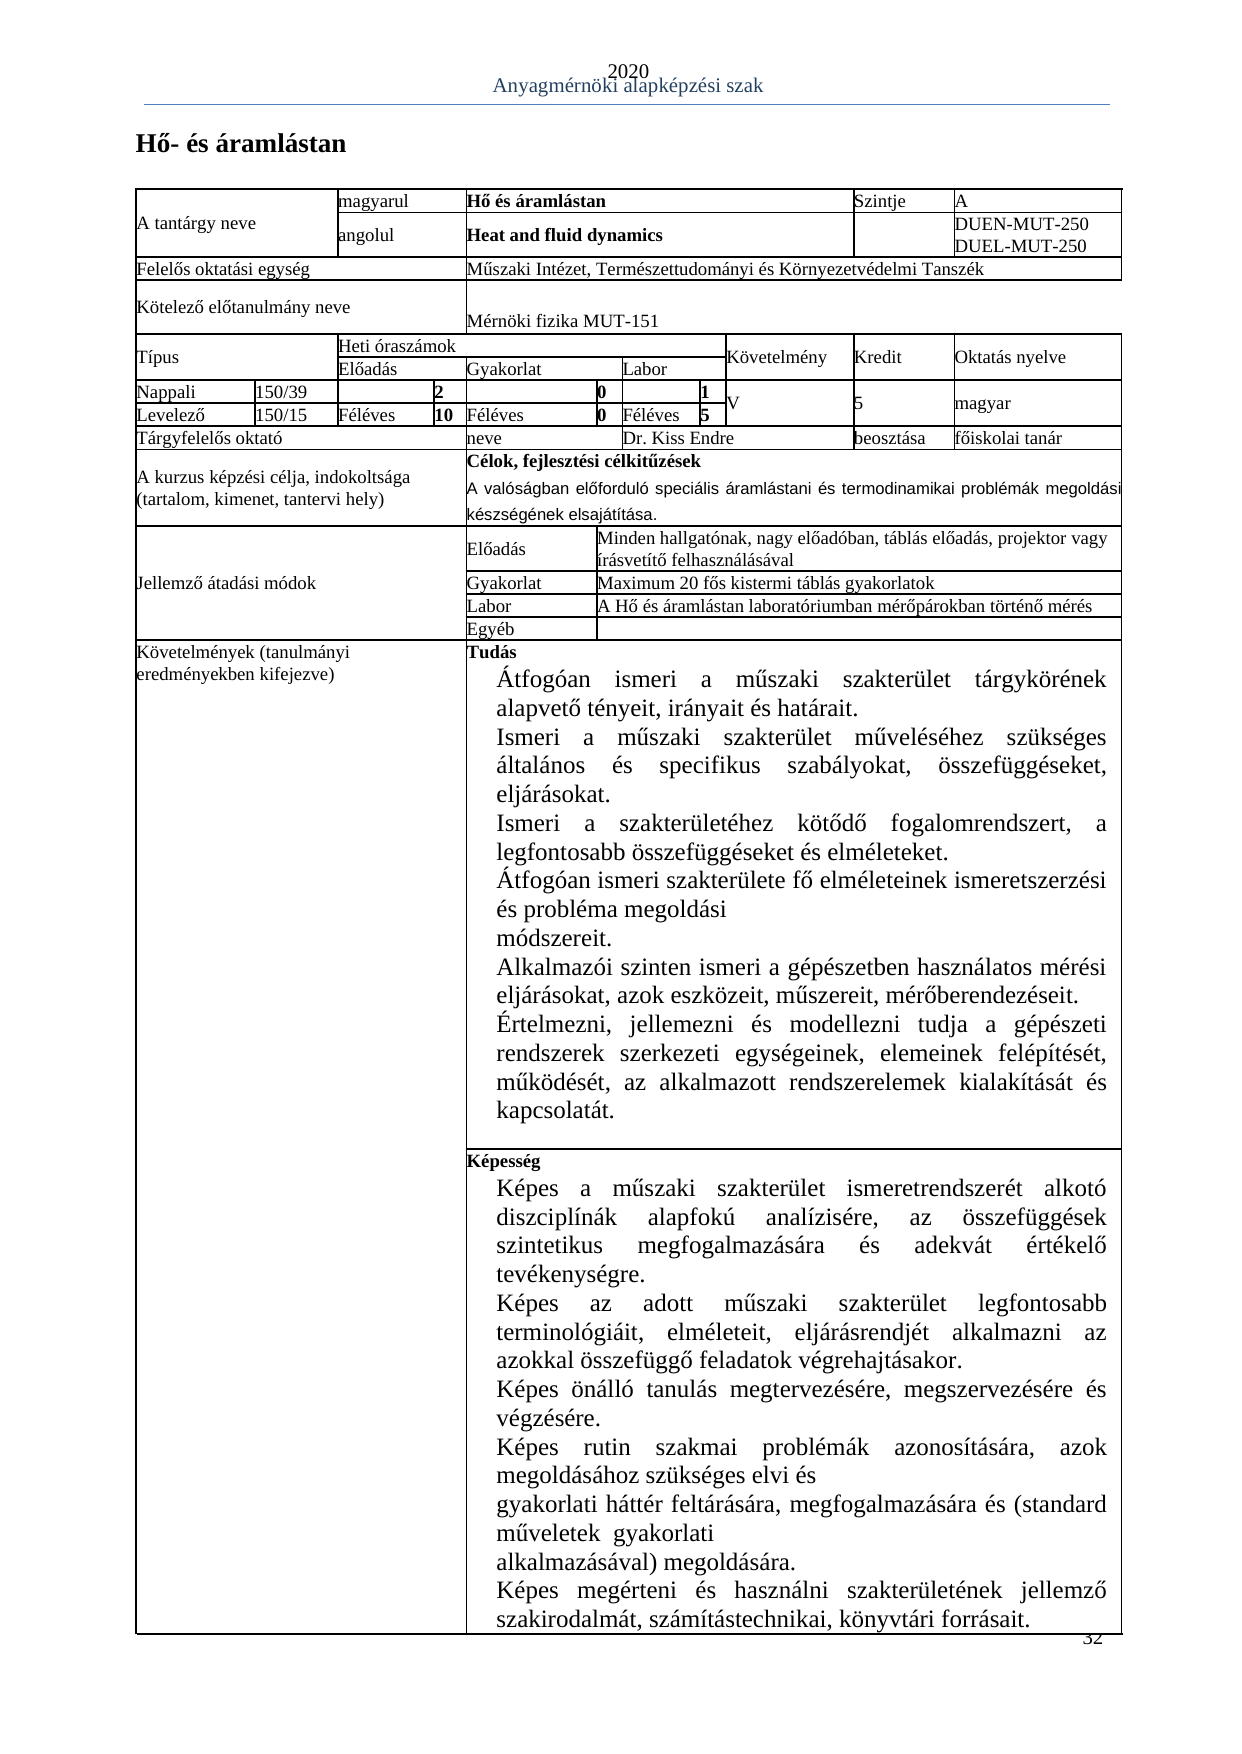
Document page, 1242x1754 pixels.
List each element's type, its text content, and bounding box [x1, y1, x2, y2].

table_cell Nappali [137, 381, 254, 402]
table_cell [339, 381, 433, 402]
table_cell beosztása [855, 427, 954, 448]
table_cell Levelező [137, 404, 254, 425]
table_cell angolul [339, 213, 466, 256]
table_cell 0 [598, 404, 622, 425]
table_cell Típus [137, 335, 337, 379]
table_cell [855, 213, 954, 256]
table_cell Követelmény [727, 335, 853, 379]
table_cell A kurzus képzési célja, indokoltsága (tartalom, kimenet, tantervi hely) [137, 450, 466, 525]
table_cell Dr. Kiss Endre [623, 427, 853, 448]
table_cell Képesség [467, 1150, 1121, 1171]
table_cell Féléves [623, 404, 699, 425]
table_cell neve [467, 427, 622, 448]
table_cell Heat and fluid dynamics [467, 213, 853, 256]
table_header Szintje [855, 190, 954, 211]
table_cell 5 [701, 404, 725, 425]
table_cell [467, 381, 596, 402]
table_cell 1 [701, 381, 725, 402]
table_cell magyar [955, 381, 1121, 425]
table_cell 5 [855, 381, 954, 425]
subtitle Hő- és áramlástan [135, 127, 533, 158]
table_header magyarul [339, 190, 466, 211]
table_cell Minden hallgatónak, nagy előadóban, táblás előadás, projektor vagy írásvetítő felhasználásával [598, 527, 1121, 570]
table_cell A Hő és áramlástan laboratóriumban mérőpárokban történő mérés [598, 595, 1121, 616]
table_cell Labor [467, 595, 596, 616]
table_cell Kredit [855, 335, 954, 379]
table_cell 10 [435, 404, 466, 425]
table_header A [955, 190, 1121, 211]
table_cell Kötelező előtanulmány neve [137, 281, 466, 333]
table_cell [598, 618, 1121, 639]
table_cell [623, 381, 699, 402]
table_cell Gyakorlat [467, 572, 596, 593]
table_cell Tárgyfelelős oktató [137, 427, 466, 448]
table_cell Felelős oktatási egység [137, 258, 466, 279]
table_cell 150/39 [256, 381, 337, 402]
table_cell Heti óraszámok [339, 335, 725, 356]
table_cell 0 [598, 381, 622, 402]
table_cell Követelmények (tanulmányi eredményekben kifejezve) [137, 641, 466, 1633]
table_header Hő és áramlástan [467, 190, 853, 211]
table_header A tantárgy neve [137, 190, 337, 256]
table_cell Féléves [339, 404, 433, 425]
table_cell Maximum 20 fős kistermi táblás gyakorlatok [598, 572, 1121, 593]
table_cell Mérnöki fizika MUT-151 [467, 281, 1122, 333]
table_cell DUEN-MUT-250 DUEL-MUT-250 [955, 213, 1121, 256]
table_cell V [727, 381, 853, 425]
table_cell Gyakorlat [467, 358, 622, 379]
table_cell 2 [435, 381, 466, 402]
table_cell Féléves [467, 404, 596, 425]
table_cell Műszaki Intézet, Természettudományi és Környezetvédelmi Tanszék [467, 258, 1121, 279]
table_cell Átfogóan ismeri a műszaki szakterület tárgykörének alapvető tényeit, irányait és határait. Ismeri a műszaki szakterület műveléséhez szükséges általános és specifikus szabályokat, összefüggéseket, eljárásokat. Ismeri a szakterületéhez kötődő fogalomrendszert, a legfontosabb összefüggéseket és elméleteket. Átfogóan ismeri szakterülete fő elméleteinek ismeretszerzési és probléma megoldási módszereit. Alkalmazói szinten ismeri a gépészetben használatos mérési eljárásokat, azok eszközeit, műszereit, mérőberendezéseit. Értelmezni, jellemezni és modellezni tudja a gépészeti rendszerek szerkezeti egységeinek, elemeinek felépítését, működését, az alkalmazott rendszerelemek kialakítását és kapcsolatát. [467, 663, 1121, 1148]
table_cell főiskolai tanár [955, 427, 1121, 448]
table_cell A valóságban előforduló speciális áramlástani és termodinamikai problémák megoldási készségének elsajátítása. [467, 472, 1121, 525]
table_cell Tudás [467, 641, 1121, 662]
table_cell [467, 1171, 1121, 1633]
table_cell 150/15 [256, 404, 337, 425]
table_cell Előadás [339, 358, 466, 379]
table_cell Célok, fejlesztési célkitűzések [467, 450, 1121, 472]
table_cell Labor [623, 358, 725, 379]
table_cell Egyéb [467, 618, 596, 639]
table_cell Jellemző átadási módok [137, 527, 466, 639]
table_cell Előadás [467, 527, 596, 570]
table_cell Oktatás nyelve [955, 335, 1121, 379]
